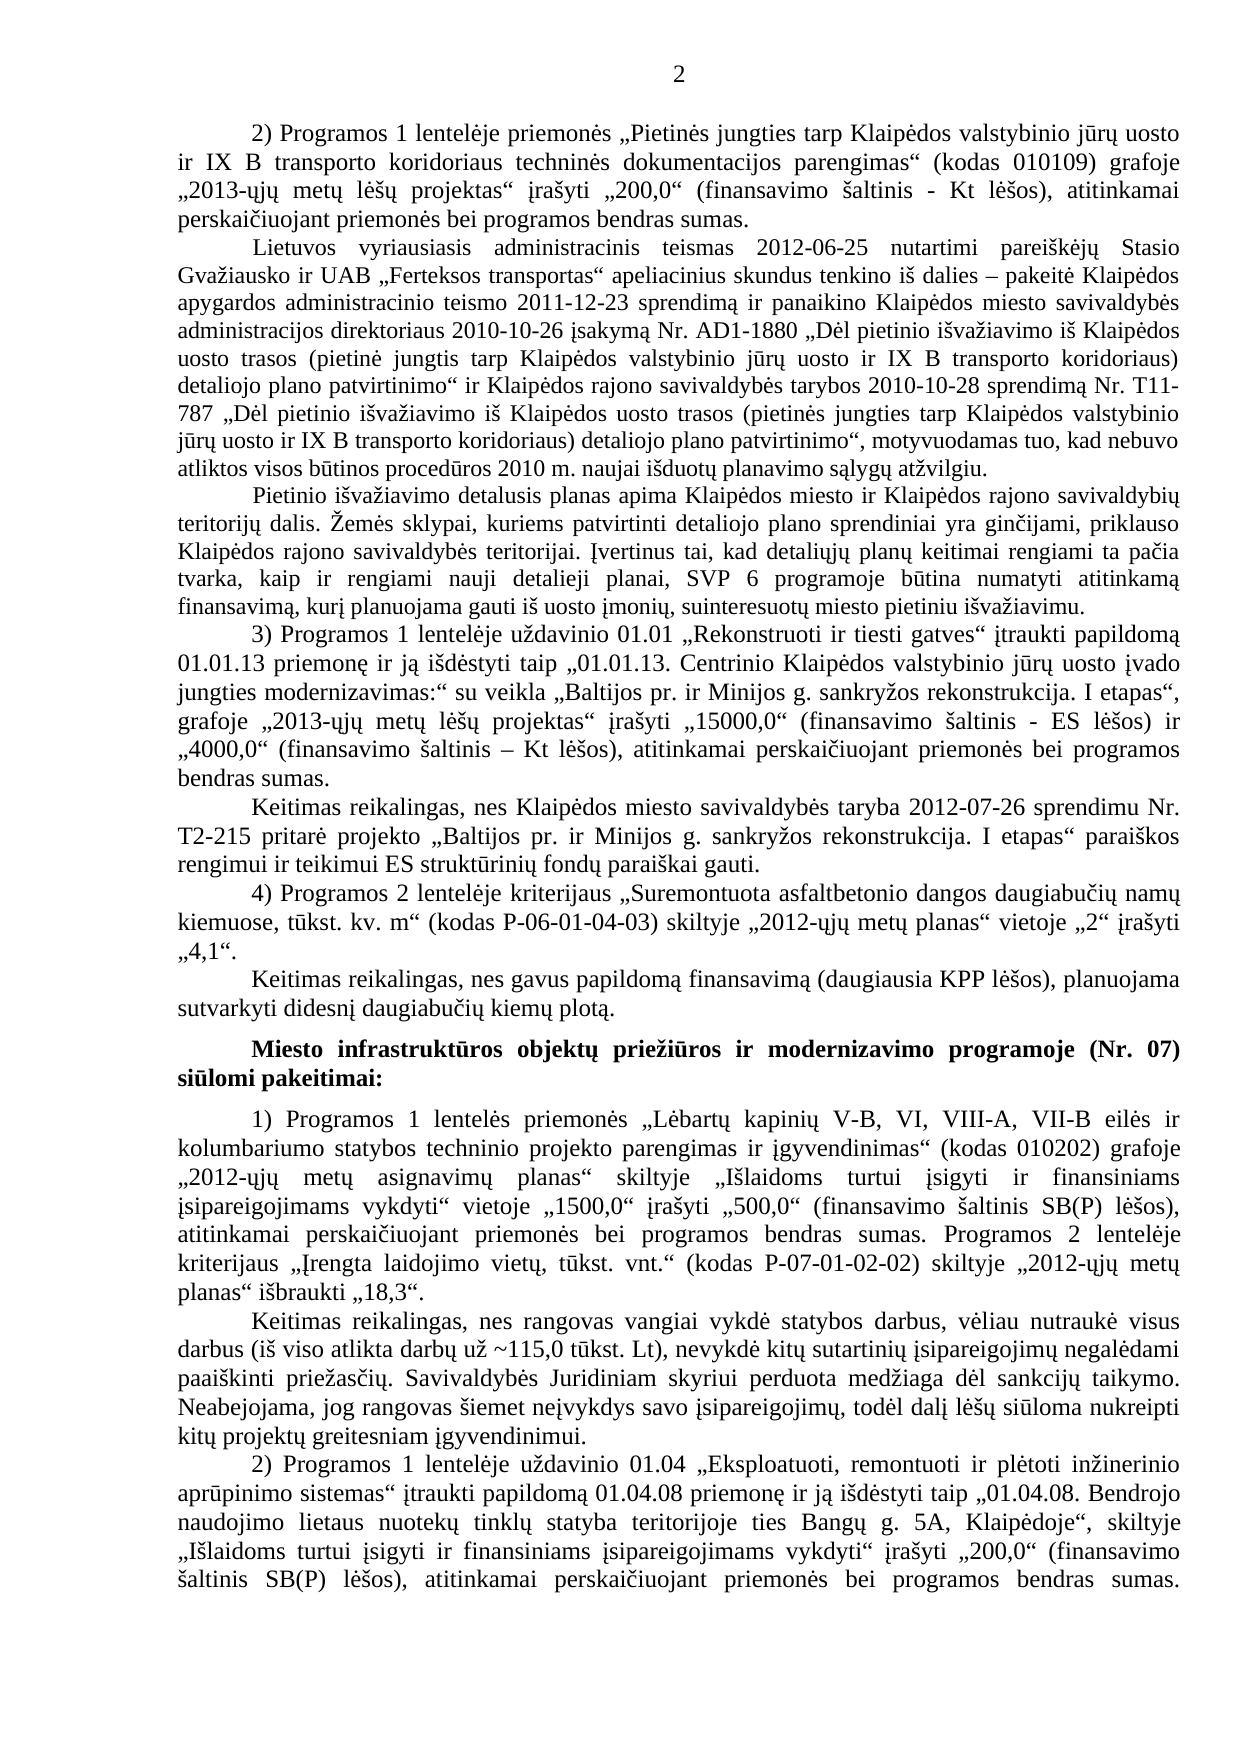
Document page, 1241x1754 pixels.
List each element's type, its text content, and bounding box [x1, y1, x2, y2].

text 2) Programos 1 lentelėje priemonės „Pietinės jungties tarp Klaipėdos valstybinio jūrų uosto ir IX B transporto koridoriaus techninės dokumentacijos parengimas“ (kodas 010109) grafoje „2013-ųjų metų lėšų projektas“ įrašyti „200,0“ (finansavimo šaltinis - Kt lėšos), atitinkamai perskaičiuojant priemonės bei programos bendras sumas. [177, 118, 1181, 233]
list Pietinio išvažiavimo detalusis planas apima Klaipėdos miesto ir Klaipėdos rajono savivaldybių teritorijų dalis. Žemės sklypai, kuriems patvirtinti detaliojo plano sprendiniai yra ginčijami, priklauso Klaipėdos rajono savivaldybės teritorijai. Įvertinus tai, kad detaliųjų planų keitimai rengiami ta pačia tvarka, kaip ir rengiami nauji detalieji planai, SVP 6 programoje būtina numatyti atitinkamą finansavimą, kurį planuojama gauti iš uosto įmonių, suinteresuotų miesto pietiniu išvažiavimu. [177, 482, 1181, 619]
text 3) Programos 1 lentelėje uždavinio 01.01 „Rekonstruoti ir tiesti gatves“ įtraukti papildomą 01.01.13 priemonę ir ją išdėstyti taip „01.01.13. Centrinio Klaipėdos valstybinio jūrų uosto įvado jungties modernizavimas:“ su veikla „Baltijos pr. ir Minijos g. sankryžos rekonstrukcija. I etapas“, grafoje „2013-ųjų metų lėšų projektas“ įrašyti „15000,0“ (finansavimo šaltinis - ES lėšos) ir „4000,0“ (finansavimo šaltinis – Kt lėšos), atitinkamai perskaičiuojant priemonės bei programos bendras sumas. [177, 619, 1181, 792]
text Keitimas reikalingas, nes gavus papildomą finansavimą (daugiausia KPP lėšos), planuojama sutvarkyti didesnį daugiabučių kiemų plotą. [177, 964, 1181, 1022]
text 4) Programos 2 lentelėje kriterijaus „Suremontuota asfaltbetonio dangos daugiabučių namų kiemuose, tūkst. kv. m“ (kodas P-06-01-04-03) skiltyje „2012-ųjų metų planas“ vietoje „2“ įrašyti „4,1“. [177, 878, 1181, 964]
subtitle Miesto infrastruktūros objektų priežiūros ir modernizavimo programoje (Nr. 07) siūlomi pakeitimai: [177, 1034, 1181, 1092]
text Keitimas reikalingas, nes Klaipėdos miesto savivaldybės taryba 2012-07-26 sprendimu Nr. T2-215 pritarė projekto „Baltijos pr. ir Minijos g. sankryžos rekonstrukcija. I etapas“ paraiškos rengimui ir teikimui ES struktūrinių fondų paraiškai gauti. [177, 792, 1181, 878]
text 1) Programos 1 lentelės priemonės „Lėbartų kapinių V-B, VI, VIII-A, VII-B eilės ir kolumbariumo statybos techninio projekto parengimas ir įgyvendinimas“ (kodas 010202) grafoje „2012-ųjų metų asignavimų planas“ skiltyje „Išlaidoms turtui įsigyti ir finansiniams įsipareigojimams vykdyti“ vietoje „1500,0“ įrašyti „500,0“ (finansavimo šaltinis SB(P) lėšos), atitinkamai perskaičiuojant priemonės bei programos bendras sumas. Programos 2 lentelėje kriterijaus „Įrengta laidojimo vietų, tūkst. vnt.“ (kodas P-07-01-02-02) skiltyje „2012-ųjų metų planas“ išbraukti „18,3“. [177, 1104, 1181, 1306]
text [177, 1449, 1181, 1593]
list Lietuvos vyriausiasis administracinis teismas 2012-06-25 nutartimi pareiškėjų Stasio Gvažiausko ir UAB „Ferteksos transportas“ apeliacinius skundus tenkino iš dalies – pakeitė Klaipėdos apygardos administracinio teismo 2011-12-23 sprendimą ir panaikino Klaipėdos miesto savivaldybės administracijos direktoriaus 2010-10-26 įsakymą Nr. AD1-1880 „Dėl pietinio išvažiavimo iš Klaipėdos uosto trasos (pietinė jungtis tarp Klaipėdos valstybinio jūrų uosto ir IX B transporto koridoriaus) detaliojo plano patvirtinimo“ ir Klaipėdos rajono savivaldybės tarybos 2010-10-28 sprendimą Nr. T11-787 „Dėl pietinio išvažiavimo iš Klaipėdos uosto trasos (pietinės jungties tarp Klaipėdos valstybinio jūrų uosto ir IX B transporto koridoriaus) detaliojo plano patvirtinimo“, motyvuodamas tuo, kad nebuvo atliktos visos būtinos procedūros 2010 m. naujai išduotų planavimo sąlygų atžvilgiu. [177, 233, 1181, 482]
text Keitimas reikalingas, nes rangovas vangiai vykdė statybos darbus, vėliau nutraukė visus darbus (iš viso atlikta darbų už ~115,0 tūkst. Lt), nevykdė kitų sutartinių įsipareigojimų negalėdami paaiškinti priežasčių. Savivaldybės Juridiniam skyriui perduota medžiaga dėl sankcijų taikymo. Neabejojama, jog rangovas šiemet neįvykdys savo įsipareigojimų, todėl dalį lėšų siūloma nukreipti kitų projektų greitesniam įgyvendinimui. [177, 1306, 1181, 1449]
